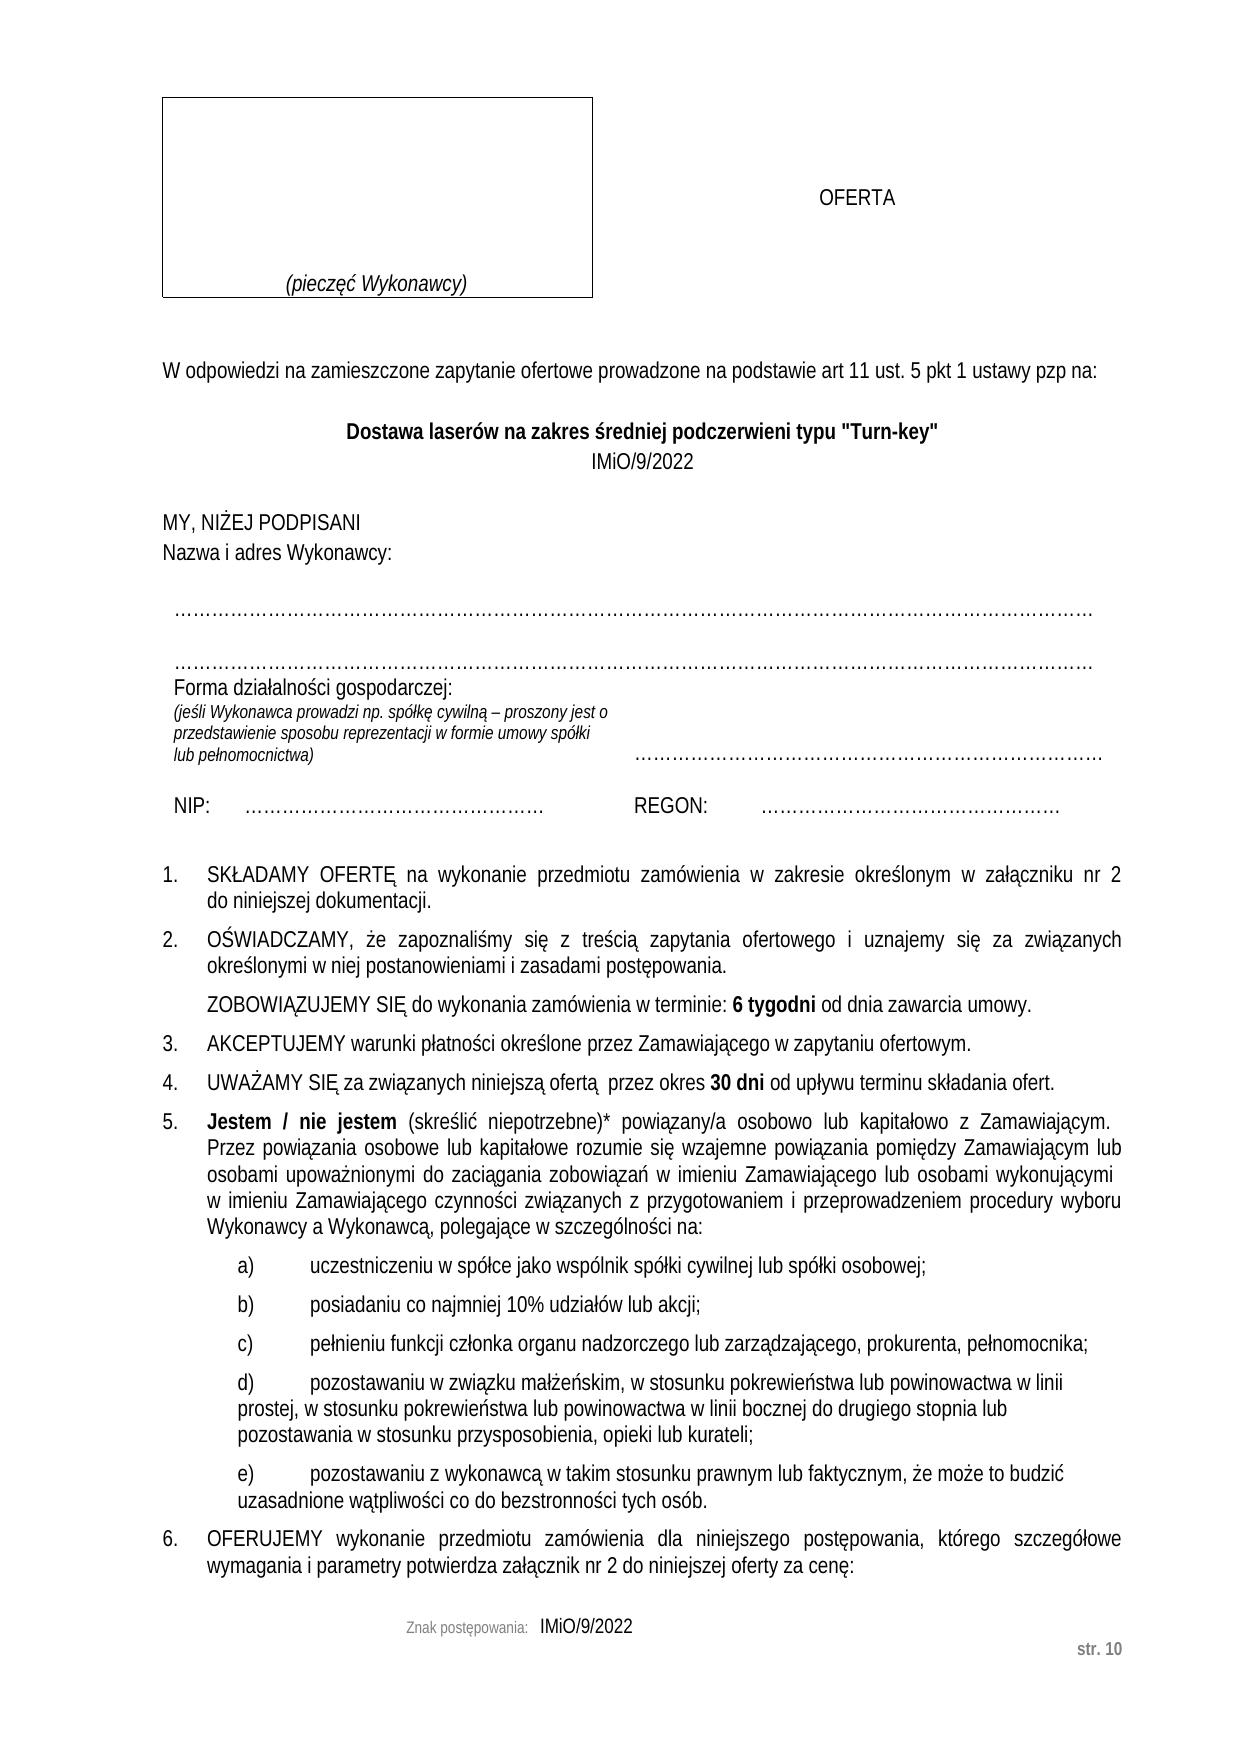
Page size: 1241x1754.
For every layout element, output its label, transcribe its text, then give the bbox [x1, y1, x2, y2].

text b) posiadaniu co najmniej 10% udziałów lub akcji; [237, 1291, 1122, 1317]
text Dostawa laserów na zakres średniej podczerwieni typu "Turn-key" IMiO/9/2022 [162, 418, 1122, 474]
text a) uczestniczeniu w spółce jako wspólnik spółki cywilnej lub spółki osobowej; [237, 1252, 1122, 1278]
text e) pozostawaniu z wykonawcą w takim stosunku prawnym lub faktycznym, że może to budzić uzasadnione wątpliwości co do bezstronności tych osób. [237, 1460, 1122, 1513]
list Jestem / nie jestem (skreślić niepotrzebne)* powiązany/a osobowo lub kapitałowo z Zamawiającym. Przez powiązania osobowe lub kapitałowe rozumie się wzajemne powiązania pomiędzy Zamawiającym lub osobami upoważnionymi do zaciągania zobowiązań w imieniu Zamawiającego lub osobami wykonującymi w imieniu Zamawiającego czynności związanych z przygotowaniem i przeprowadzeniem procedury wyboru Wykonawcy a Wykonawcą, polegające w szczególności na: [162, 1108, 1122, 1239]
list UWAŻAMY SIĘ za związanych niniejszą ofertą przez okres 30 dni od upływu terminu składania ofert. [162, 1069, 1122, 1095]
table_header (pieczęć Wykonawcy) [163, 98, 592, 297]
text c) pełnieniu funkcji członka organu nadzorczego lub zarządzającego, prokurenta, pełnomocnika; [237, 1330, 1122, 1356]
text W odpowiedzi na zamieszczone zapytanie ofertowe prowadzone na podstawie art 11 ust. 5 pkt 1 ustawy pzp na: [162, 357, 1122, 384]
list OŚWIADCZAMY, że zapoznaliśmy się z treścią zapytania ofertowego i uznajemy się za związanych określonymi w niej postanowieniami i zasadami postępowania. [162, 926, 1122, 979]
table_header OFERTA [593, 97, 1122, 297]
text Nazwa i adres Wykonawcy: [162, 539, 1122, 565]
text d) pozostawaniu w związku małżeńskim, w stosunku pokrewieństwa lub powinowactwa w linii prostej, w stosunku pokrewieństwa lub powinowactwa w linii bocznej do drugiego stopnia lub pozostawania w stosunku przysposobienia, opieki lub kurateli; [237, 1369, 1122, 1448]
table_cell NIP: [163, 765, 233, 818]
text ZOBOWIĄZUJEMY SIĘ do wykonania zamówienia w terminie: 6 tygodni od dnia zawarcia umowy. [207, 991, 1122, 1018]
table_header ………………………………………………………………………………………………………………………………… [163, 569, 1122, 622]
table_cell REGON: [623, 765, 749, 818]
list SKŁADAMY OFERTĘ na wykonanie przedmiotu zamówienia w zakresie określonym w załączniku nr 2 do niniejszej dokumentacji. [162, 861, 1122, 913]
list AKCEPTUJEMY warunki płatności określone przez Zamawiającego w zapytaniu ofertowym. [162, 1030, 1122, 1056]
table_cell ………………………………………………………………… [623, 674, 1122, 765]
table_cell ………………………………………… [749, 765, 1122, 818]
table_cell ………………………………………… [233, 765, 623, 818]
list OFERUJEMY wykonanie przedmiotu zamówienia dla niniejszego postępowania, którego szczegółowe wymagania i parametry potwierdza załącznik nr 2 do niniejszej oferty za cenę: [162, 1525, 1122, 1578]
text MY, NIŻEJ PODPISANI [162, 508, 1122, 535]
table_cell ………………………………………………………………………………………………………………………………… [163, 622, 1122, 674]
table_cell Forma działalności gospodarczej: (jeśli Wykonawca prowadzi np. spółkę cywilną – proszony jest o przedstawienie sposobu reprezentacji w formie umowy spółki lub pełnomocnictwa) [163, 674, 623, 765]
